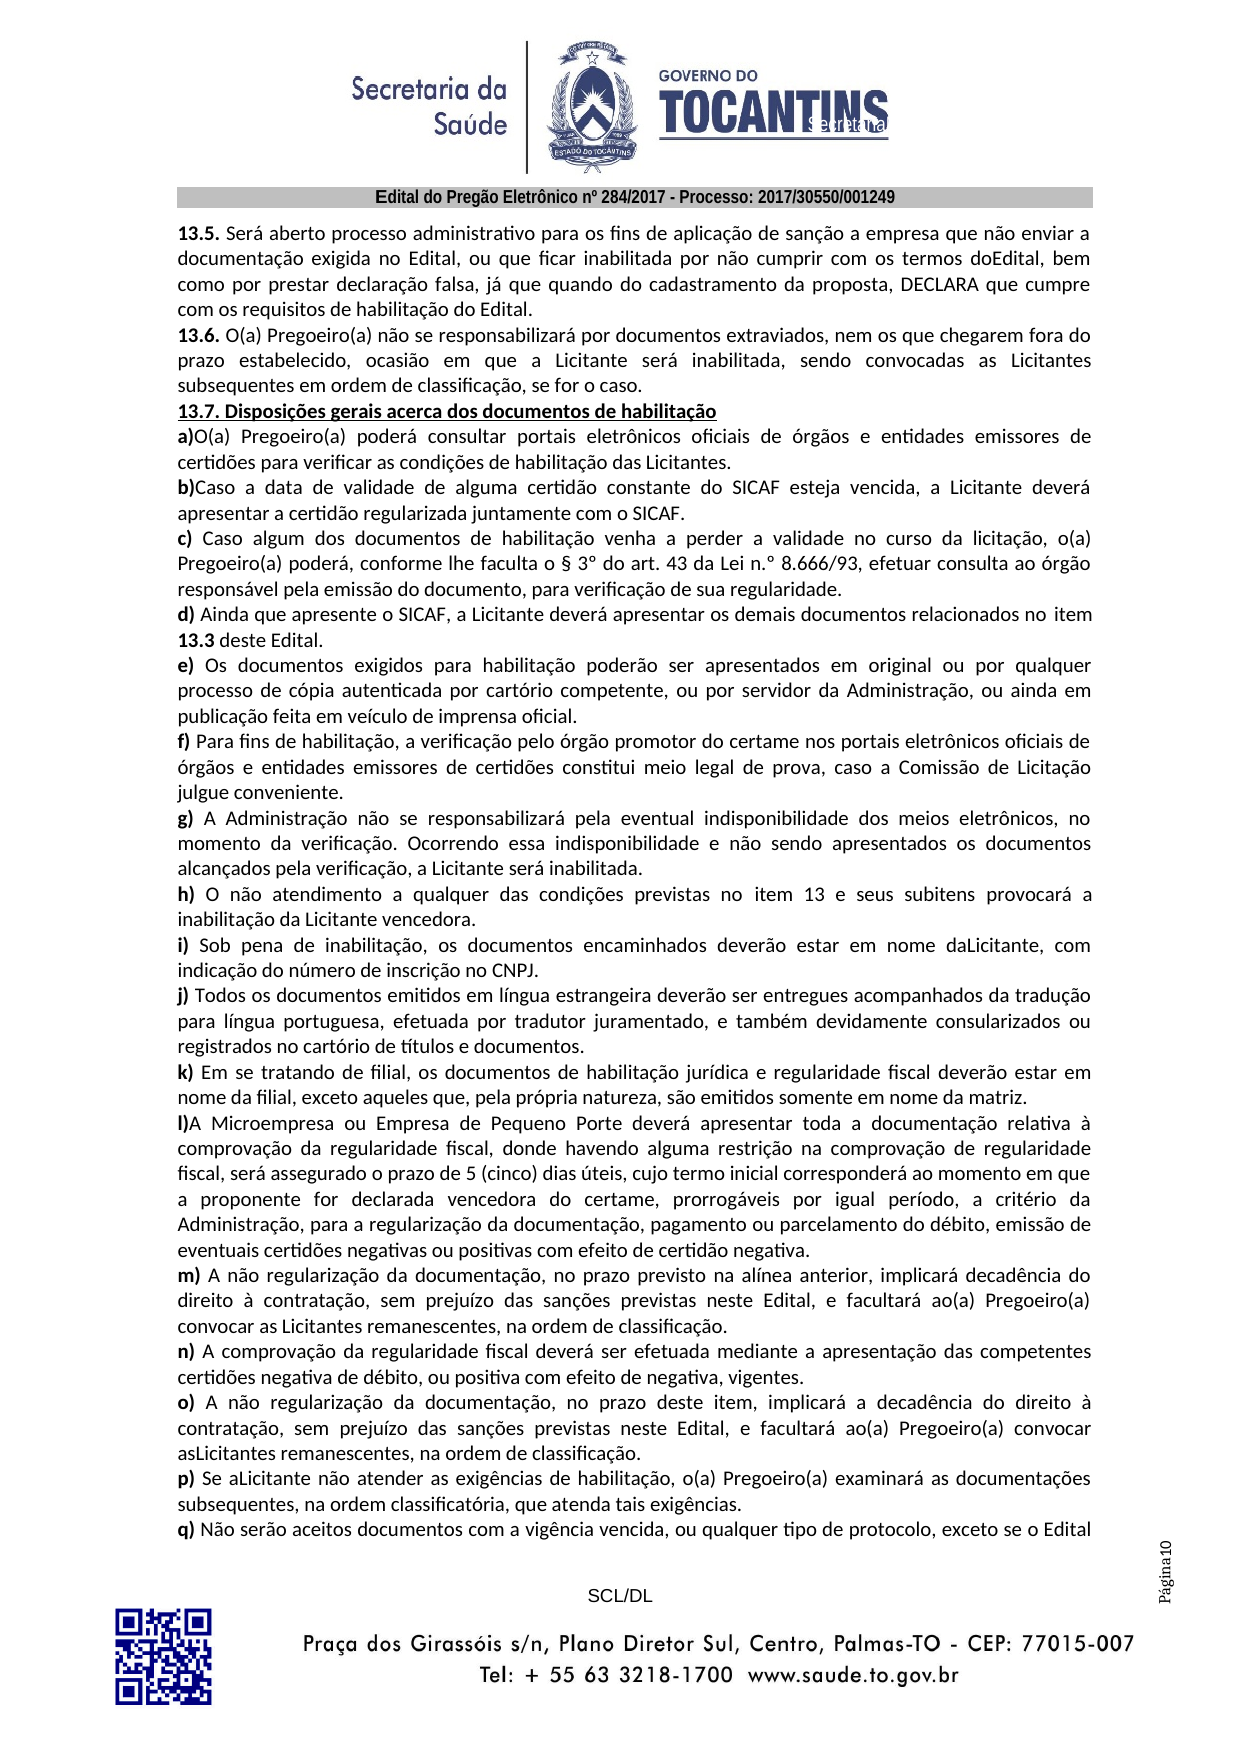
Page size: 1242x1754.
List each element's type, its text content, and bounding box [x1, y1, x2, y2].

text i) Sob pena de inabilitação, os documentos encaminhados deverão estar em nome daLicitante, com indicação do número de inscrição no CNPJ. [177, 932, 1093, 983]
text o) A não regularização da documentação, no prazo deste item, implicará a decadência do direito à contratação, sem prejuízo das sanções previstas neste Edital, e facultará ao(a) Pregoeiro(a) convocar asLicitantes remanescentes, na ordem de classificação. [177, 1389, 1093, 1466]
text h) O não atendimento a qualquer das condições previstas no item 13 e seus subitens provocará a inabilitação da Licitante vencedora. [177, 881, 1093, 932]
text 13.7. Disposições gerais acerca dos documentos de habilitação [177, 398, 1093, 423]
picture [111, 1604, 1134, 1709]
text n) A comprovação da regularidade fiscal deverá ser efetuada mediante a apresentação das competentes certidões negativa de débito, ou positiva com efeito de negativa, vigentes. [177, 1338, 1093, 1389]
picture [0, 0, 1154, 189]
text 13.6. O(a) Pregoeiro(a) não se responsabilizará por documentos extraviados, nem os que chegarem fora do prazo estabelecido, ocasião em que a Licitante será inabilitada, sendo convocadas as Licitantes subsequentes em ordem de classificação, se for o caso. [177, 322, 1093, 398]
text c) Caso algum dos documentos de habilitação venha a perder a validade no curso da licitação, o(a) Pregoeiro(a) poderá, conforme lhe faculta o § 3º do art. 43 da Lei n.º 8.666/93, efetuar consulta ao órgão responsável pela emissão do documento, para verificação de sua regularidade. [177, 525, 1093, 601]
text a)O(a) Pregoeiro(a) poderá consultar portais eletrônicos oficiais de órgãos e entidades emissores de certidões para verificar as condições de habilitação das Licitantes. [177, 423, 1093, 474]
text j) Todos os documentos emitidos em língua estrangeira deverão ser entregues acompanhados da tradução para língua portuguesa, efetuada por tradutor juramentado, e também devidamente consularizados ou registrados no cartório de títulos e documentos. [177, 983, 1093, 1059]
text b)Caso a data de validade de alguma certidão constante do SICAF esteja vencida, a Licitante deverá apresentar a certidão regularizada juntamente com o SICAF. [177, 474, 1093, 525]
text e) Os documentos exigidos para habilitação poderão ser apresentados em original ou por qualquer processo de cópia autenticada por cartório competente, ou por servidor da Administração, ou ainda em publicação feita em veículo de imprensa oficial. [177, 652, 1093, 728]
text d) Ainda que apresente o SICAF, a Licitante deverá apresentar os demais documentos relacionados no item 13.3 deste Edital. [177, 601, 1093, 652]
text g) A Administração não se responsabilizará pela eventual indisponibilidade dos meios eletrônicos, no momento da verificação. Ocorrendo essa indisponibilidade e não sendo apresentados os documentos alcançados pela verificação, a Licitante será inabilitada. [177, 805, 1093, 881]
text q) Não serão aceitos documentos com a vigência vencida, ou qualquer tipo de protocolo, exceto se o Edital permitir. [177, 1516, 1093, 1542]
text p) Se aLicitante não atender as exigências de habilitação, o(a) Pregoeiro(a) examinará as documentações subsequentes, na ordem classificatória, que atenda tais exigências. [177, 1466, 1093, 1516]
text k) Em se tratando de filial, os documentos de habilitação jurídica e regularidade fiscal deverão estar em nome da filial, exceto aqueles que, pela própria natureza, são emitidos somente em nome da matriz. [177, 1059, 1093, 1110]
text m) A não regularização da documentação, no prazo previsto na alínea anterior, implicará decadência do direito à contratação, sem prejuízo das sanções previstas neste Edital, e facultará ao(a) Pregoeiro(a) convocar as Licitantes remanescentes, na ordem de classificação. [177, 1262, 1093, 1338]
text l)A Microempresa ou Empresa de Pequeno Porte deverá apresentar toda a documentação relativa à comprovação da regularidade fiscal, donde havendo alguma restrição na comprovação de regularidade fiscal, será assegurado o prazo de 5 (cinco) dias úteis, cujo termo inicial corresponderá ao momento em que a proponente for declarada vencedora do certame, prorrogáveis por igual período, a critério da Administração, para a regularização da documentação, pagamento ou parcelamento do débito, emissão de eventuais certidões negativas ou positivas com efeito de certidão negativa. [177, 1110, 1093, 1262]
text 13.5. Será aberto processo administrativo para os fins de aplicação de sanção a empresa que não enviar a documentação exigida no Edital, ou que ficar inabilitada por não cumprir com os termos doEdital, bem como por prestar declaração falsa, já que quando do cadastramento da proposta, DECLARA que cumpre com os requisitos de habilitação do Edital. [177, 220, 1093, 322]
text f) Para fins de habilitação, a verificação pelo órgão promotor do certame nos portais eletrônicos oficiais de órgãos e entidades emissores de certidões constitui meio legal de prova, caso a Comissão de Licitação julgue conveniente. [177, 728, 1093, 805]
